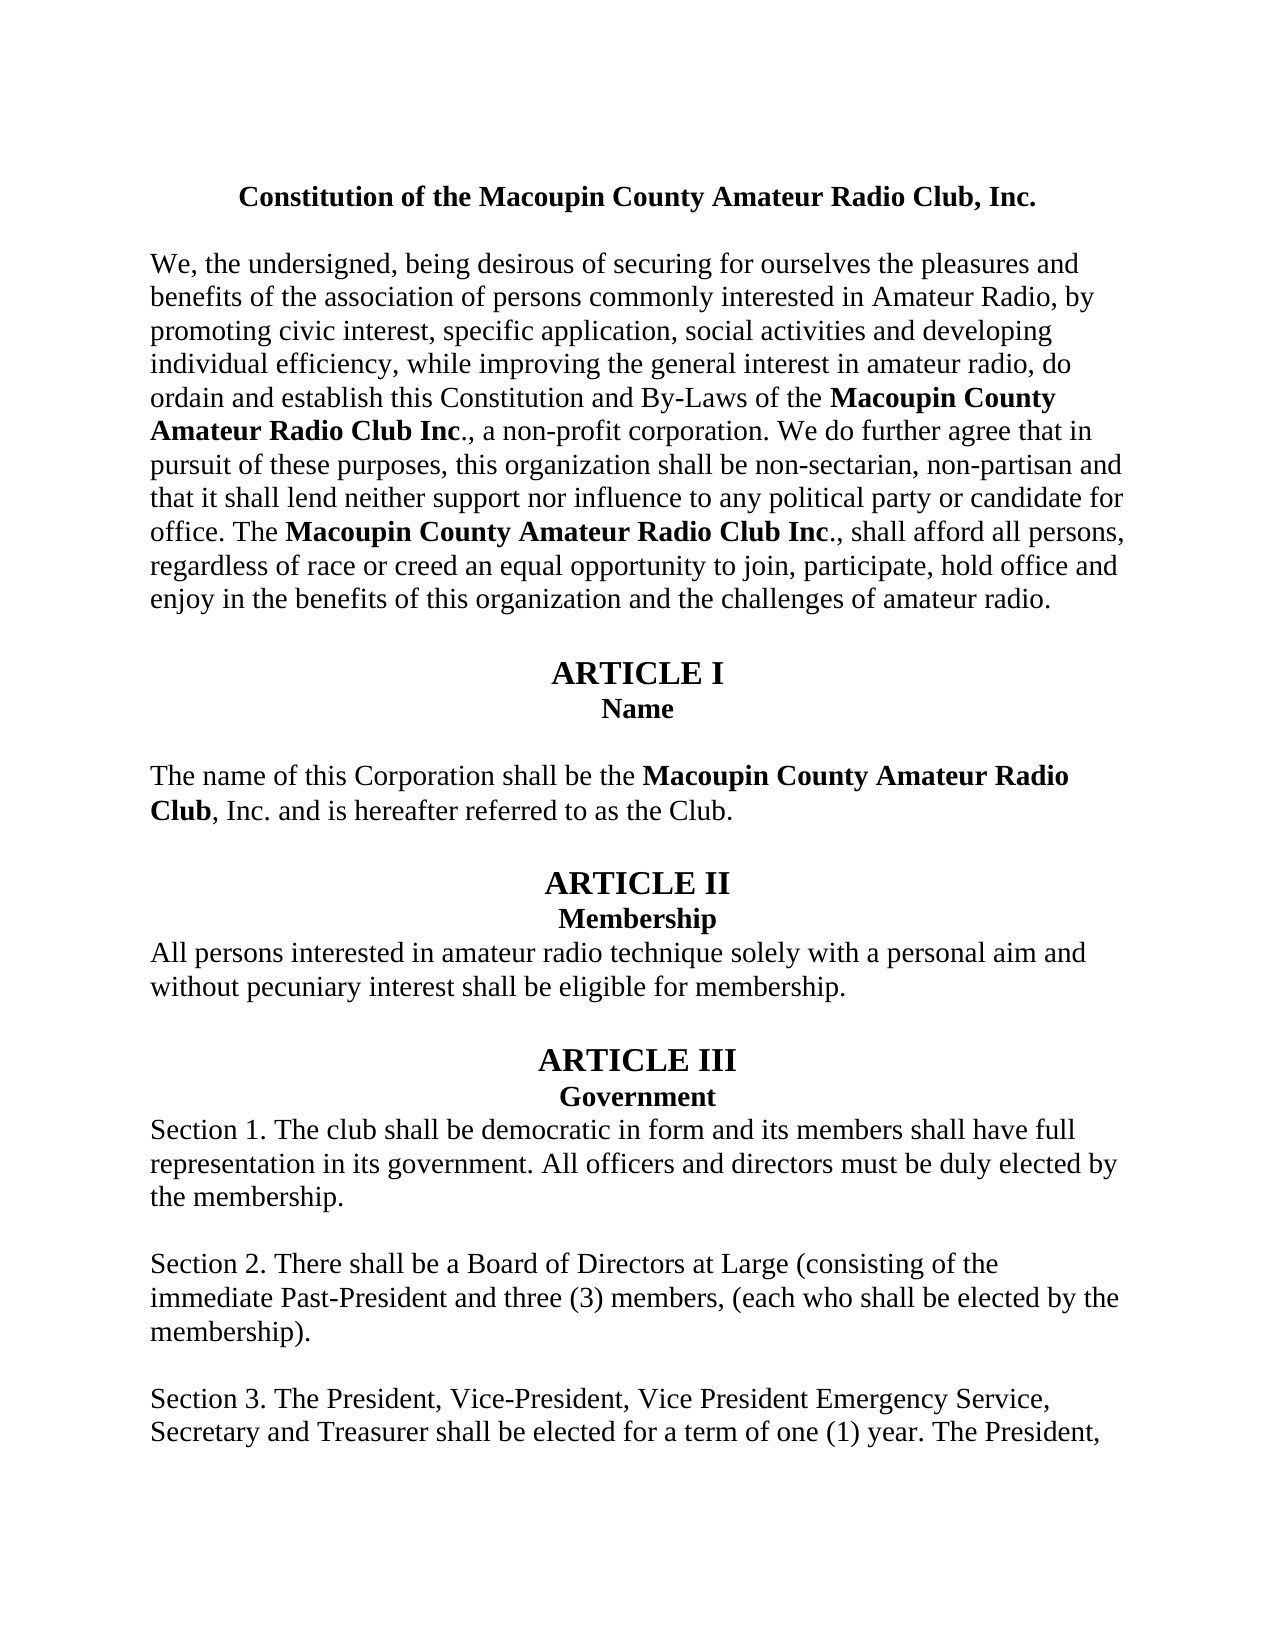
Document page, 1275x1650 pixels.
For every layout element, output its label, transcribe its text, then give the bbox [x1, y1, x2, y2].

text Section 1. The club shall be democratic in form and its members shall have full representation in its government. All officers and directors must be duly elected by the membership. [150, 1112, 1125, 1213]
text Section 2. There shall be a Board of Directors at Large (consisting of the immediate Past-President and three (3) members, (each who shall be elected by the membership). [150, 1247, 1125, 1347]
text ARTICLE II [150, 863, 1125, 902]
text ARTICLE III [150, 1041, 1125, 1079]
text Name [150, 691, 1125, 725]
text Constitution of the Macoupin County Amateur Radio Club, Inc. [150, 179, 1125, 212]
text All persons interested in amateur radio technique solely with a personal aim and without pecuniary interest shall be eligible for membership. [150, 935, 1125, 1002]
text We, the undersigned, being desirous of securing for ourselves the pleasures and benefits of the association of persons commonly interested in Amateur Radio, by promoting civic interest, specific application, social activities and developing individual efficiency, while improving the general interest in amateur radio, do ordain and establish this Constitution and By-Laws of the Macoupin County Amateur Radio Club Inc., a non-profit corporation. We do further agree that in pursuit of these purposes, this organization shall be non-sectarian, non-partisan and that it shall lend neither support nor influence to any political party or candidate for office. The Macoupin County Amateur Radio Club Inc., shall afford all persons, regardless of race or creed an equal opportunity to join, participate, hold office and enjoy in the benefits of this organization and the challenges of amateur radio. [150, 246, 1125, 615]
text Government [150, 1079, 1125, 1112]
text The name of this Corporation shall be the Macoupin County Amateur Radio Club, Inc. and is hereafter referred to as the Club. [150, 758, 1125, 828]
text Section 3. The President, Vice-President, Vice President Emergency Service, Secretary and Treasurer shall be elected for a term of one (1) year. The President, [150, 1381, 1125, 1448]
text Membership [150, 902, 1125, 935]
text ARTICLE I [150, 653, 1125, 691]
